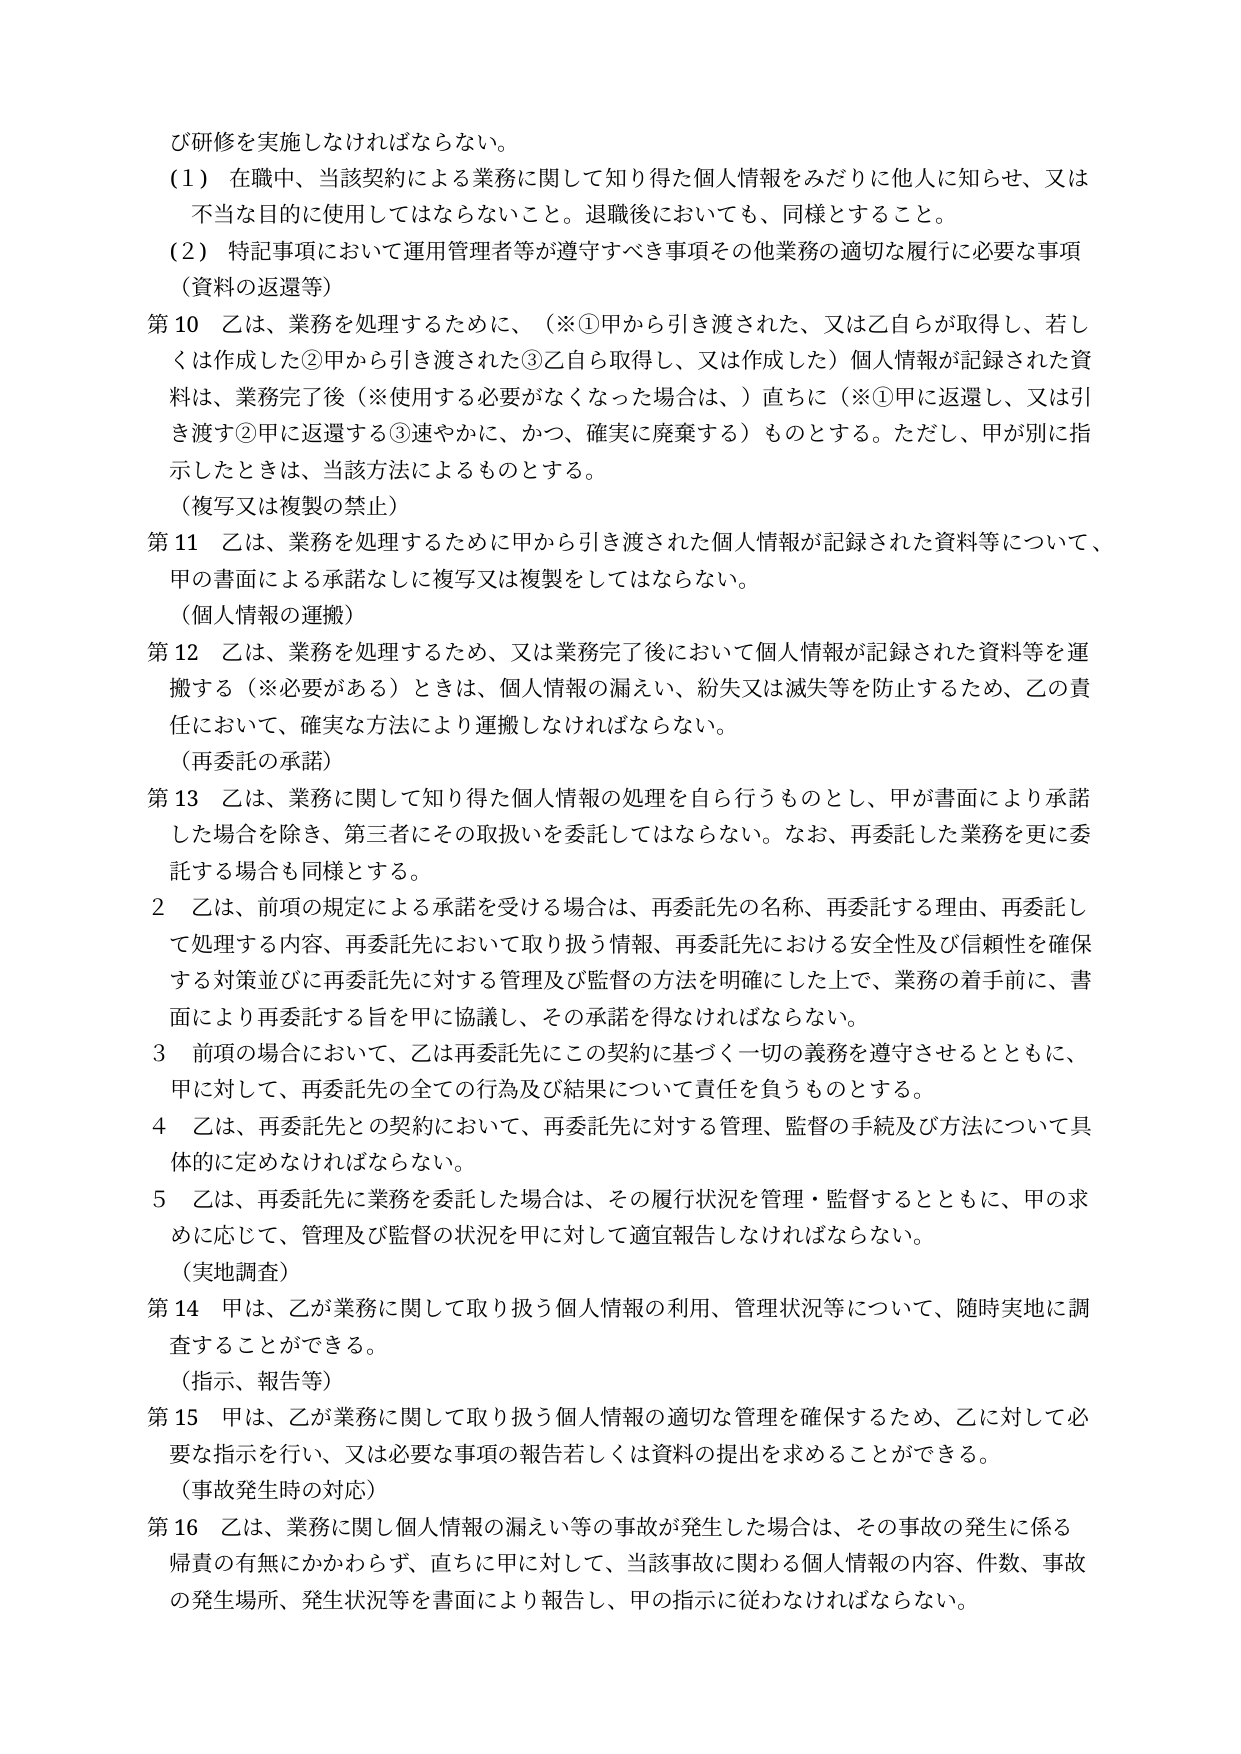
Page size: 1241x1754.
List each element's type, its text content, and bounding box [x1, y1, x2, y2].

text （指示、報告等） [148, 1362, 1092, 1398]
text ４ 乙は、再委託先との契約において、再委託先に対する管理、監督の手続及び方法について具体的に定めなければならない。 [148, 1107, 1092, 1179]
text （再委託の承諾） [148, 742, 1092, 778]
text ５ 乙は、再委託先に業務を委託した場合は、その履行状況を管理・監督するとともに、甲の求めに応じて、管理及び監督の状況を甲に対して適宜報告しなければならない。 [148, 1179, 1092, 1252]
text 第15 甲は、乙が業務に関して取り扱う個人情報の適切な管理を確保するため、乙に対して必要な指示を行い、又は必要な事項の報告若しくは資料の提出を求めることができる。 [148, 1398, 1092, 1471]
text (１) 在職中、当該契約による業務に関して知り得た個人情報をみだりに他人に知らせ、又は不当な目的に使用してはならないこと。退職後においても、同様とすること。 [148, 159, 1092, 232]
text 第12 乙は、業務を処理するため、又は業務完了後において個人情報が記録された資料等を運搬する（※必要がある）ときは、個人情報の漏えい、紛失又は滅失等を防止するため、乙の責任において、確実な方法により運搬しなければならない。 [148, 633, 1092, 742]
text ２ 乙は、前項の規定による承諾を受ける場合は、再委託先の名称、再委託する理由、再委託して処理する内容、再委託先において取り扱う情報、再委託先における安全性及び信頼性を確保する対策並びに再委託先に対する管理及び監督の方法を明確にした上で、業務の着手前に、書面により再委託する旨を甲に協議し、その承諾を得なければならない。 [148, 888, 1092, 1034]
text （個人情報の運搬） [148, 596, 1092, 633]
text 第14 甲は、乙が業務に関して取り扱う個人情報の利用、管理状況等について、随時実地に調査することができる。 [148, 1289, 1092, 1362]
text （事故発生時の対応） [148, 1471, 1092, 1508]
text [148, 122, 1092, 159]
text (２) 特記事項において運用管理者等が遵守すべき事項その他業務の適切な履行に必要な事項 [148, 232, 1092, 268]
text 第10 乙は、業務を処理するために、（※①甲から引き渡された、又は乙自らが取得し、若しくは作成した②甲から引き渡された③乙自ら取得し、又は作成した）個人情報が記録された資料は、業務完了後（※使用する必要がなくなった場合は、）直ちに（※①甲に返還し、又は引き渡す②甲に返還する③速やかに、かつ、確実に廃棄する）ものとする。ただし、甲が別に指示したときは、当該方法によるものとする。 [148, 304, 1092, 487]
text 第11 乙は、業務を処理するために甲から引き渡された個人情報が記録された資料等について、甲の書面による承諾なしに複写又は複製をしてはならない。 [148, 523, 1092, 596]
text 第16 乙は、業務に関し個人情報の漏えい等の事故が発生した場合は、その事故の発生に係る帰責の有無にかかわらず、直ちに甲に対して、当該事故に関わる個人情報の内容、件数、事故の発生場所、発生状況等を書面により報告し、甲の指示に従わなければならない。 [148, 1508, 1092, 1617]
text （実地調査） [148, 1252, 1092, 1289]
text （複写又は複製の禁止） [148, 487, 1092, 523]
text （資料の返還等） [148, 268, 1092, 304]
text 第13 乙は、業務に関して知り得た個人情報の処理を自ら行うものとし、甲が書面により承諾した場合を除き、第三者にその取扱いを委託してはならない。なお、再委託した業務を更に委託する場合も同様とする。 [148, 778, 1092, 888]
text ３ 前項の場合において、乙は再委託先にこの契約に基づく一切の義務を遵守させるとともに、甲に対して、再委託先の全ての行為及び結果について責任を負うものとする。 [148, 1034, 1092, 1107]
